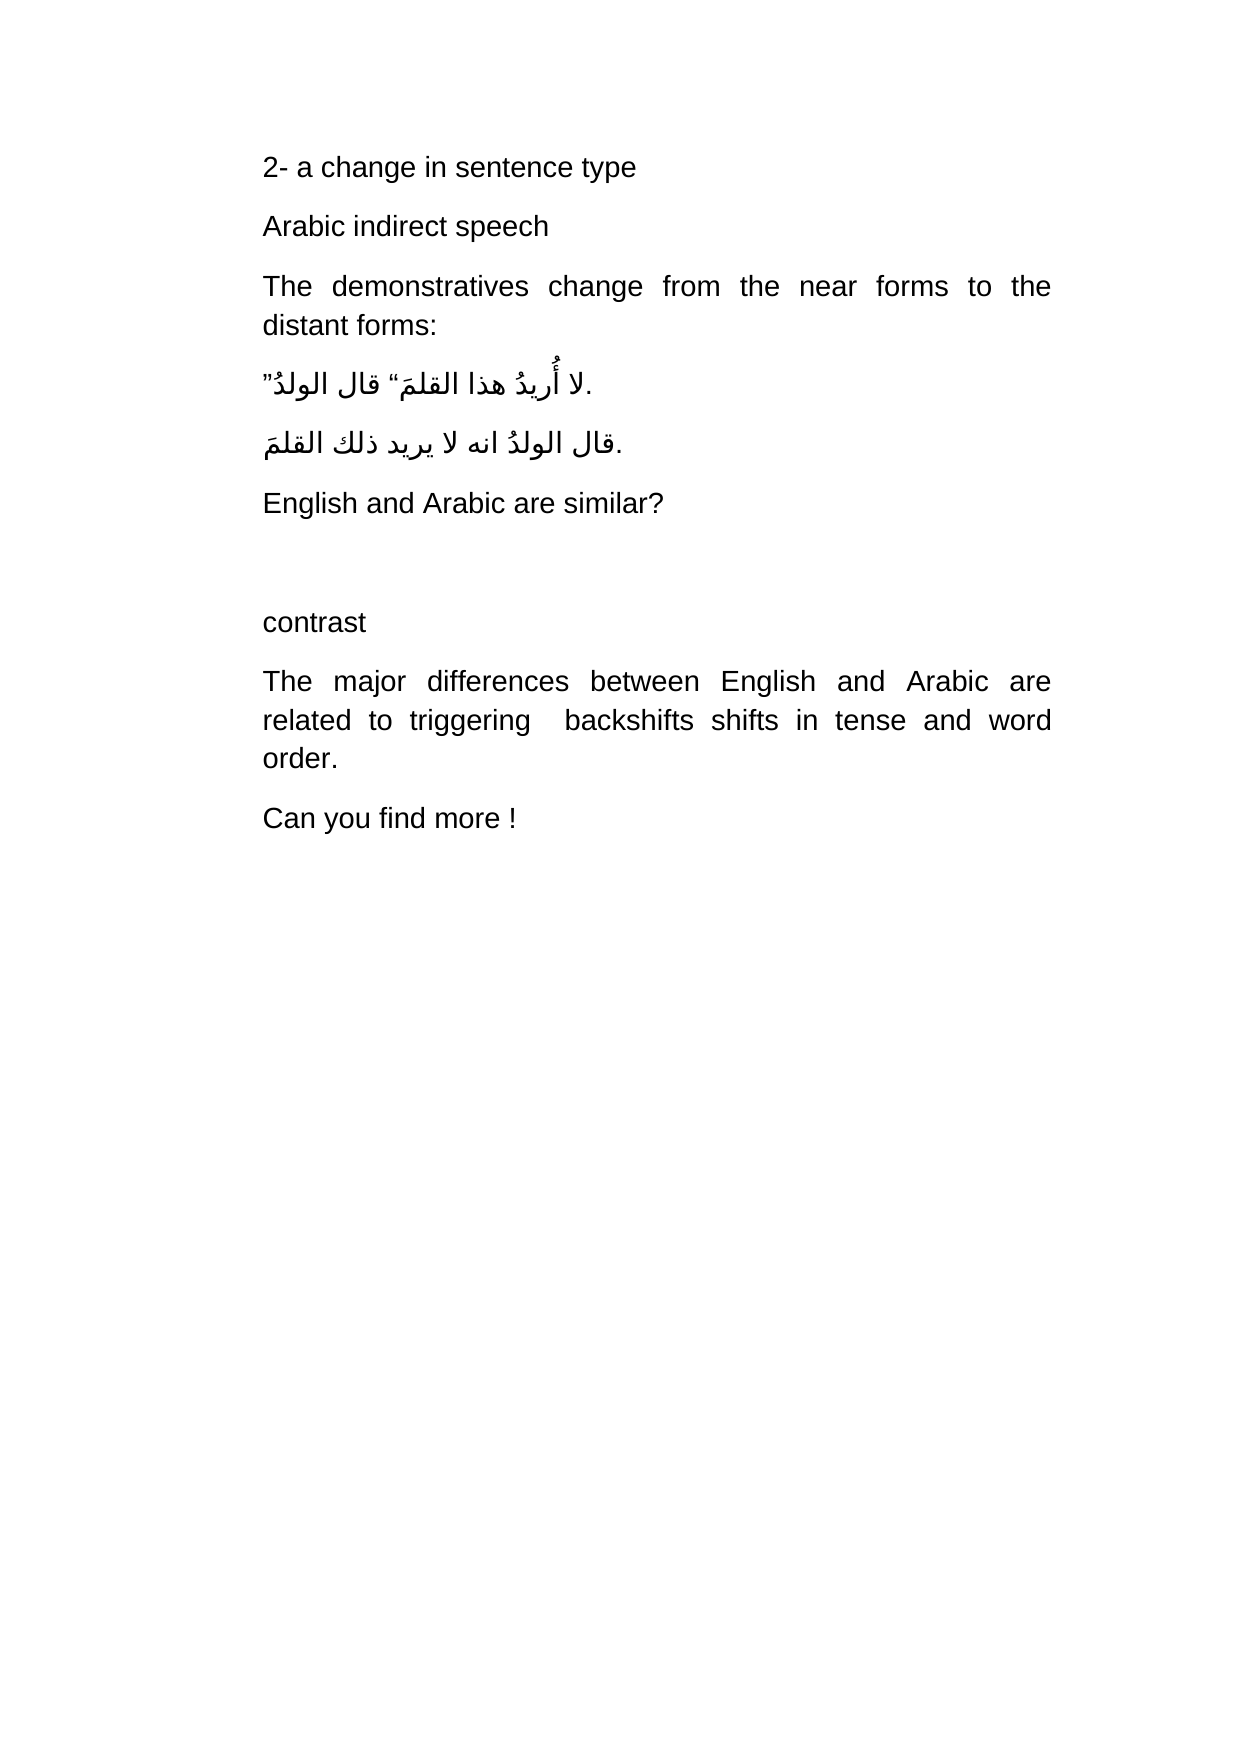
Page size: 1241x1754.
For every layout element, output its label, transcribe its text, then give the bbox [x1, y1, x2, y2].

list 2- a change in sentence type [225, 150, 1053, 184]
list ”لا أُريدُ هذا القلمَ“ قال الولدُ. [225, 367, 1053, 401]
list Arabic indirect speech [225, 209, 1053, 243]
list The demonstratives change from the near forms to the distant forms: [225, 269, 1053, 341]
list English and Arabic are similar? [225, 486, 1053, 519]
list The major differences between English and Arabic are related to triggering backshifts shifts in tense and word order. [225, 664, 1053, 775]
list قال الولدُ انه لا يريد ذلك القلمَ. [225, 426, 1053, 460]
list contrast [225, 605, 1053, 638]
list Can you find more ! [225, 801, 1053, 834]
